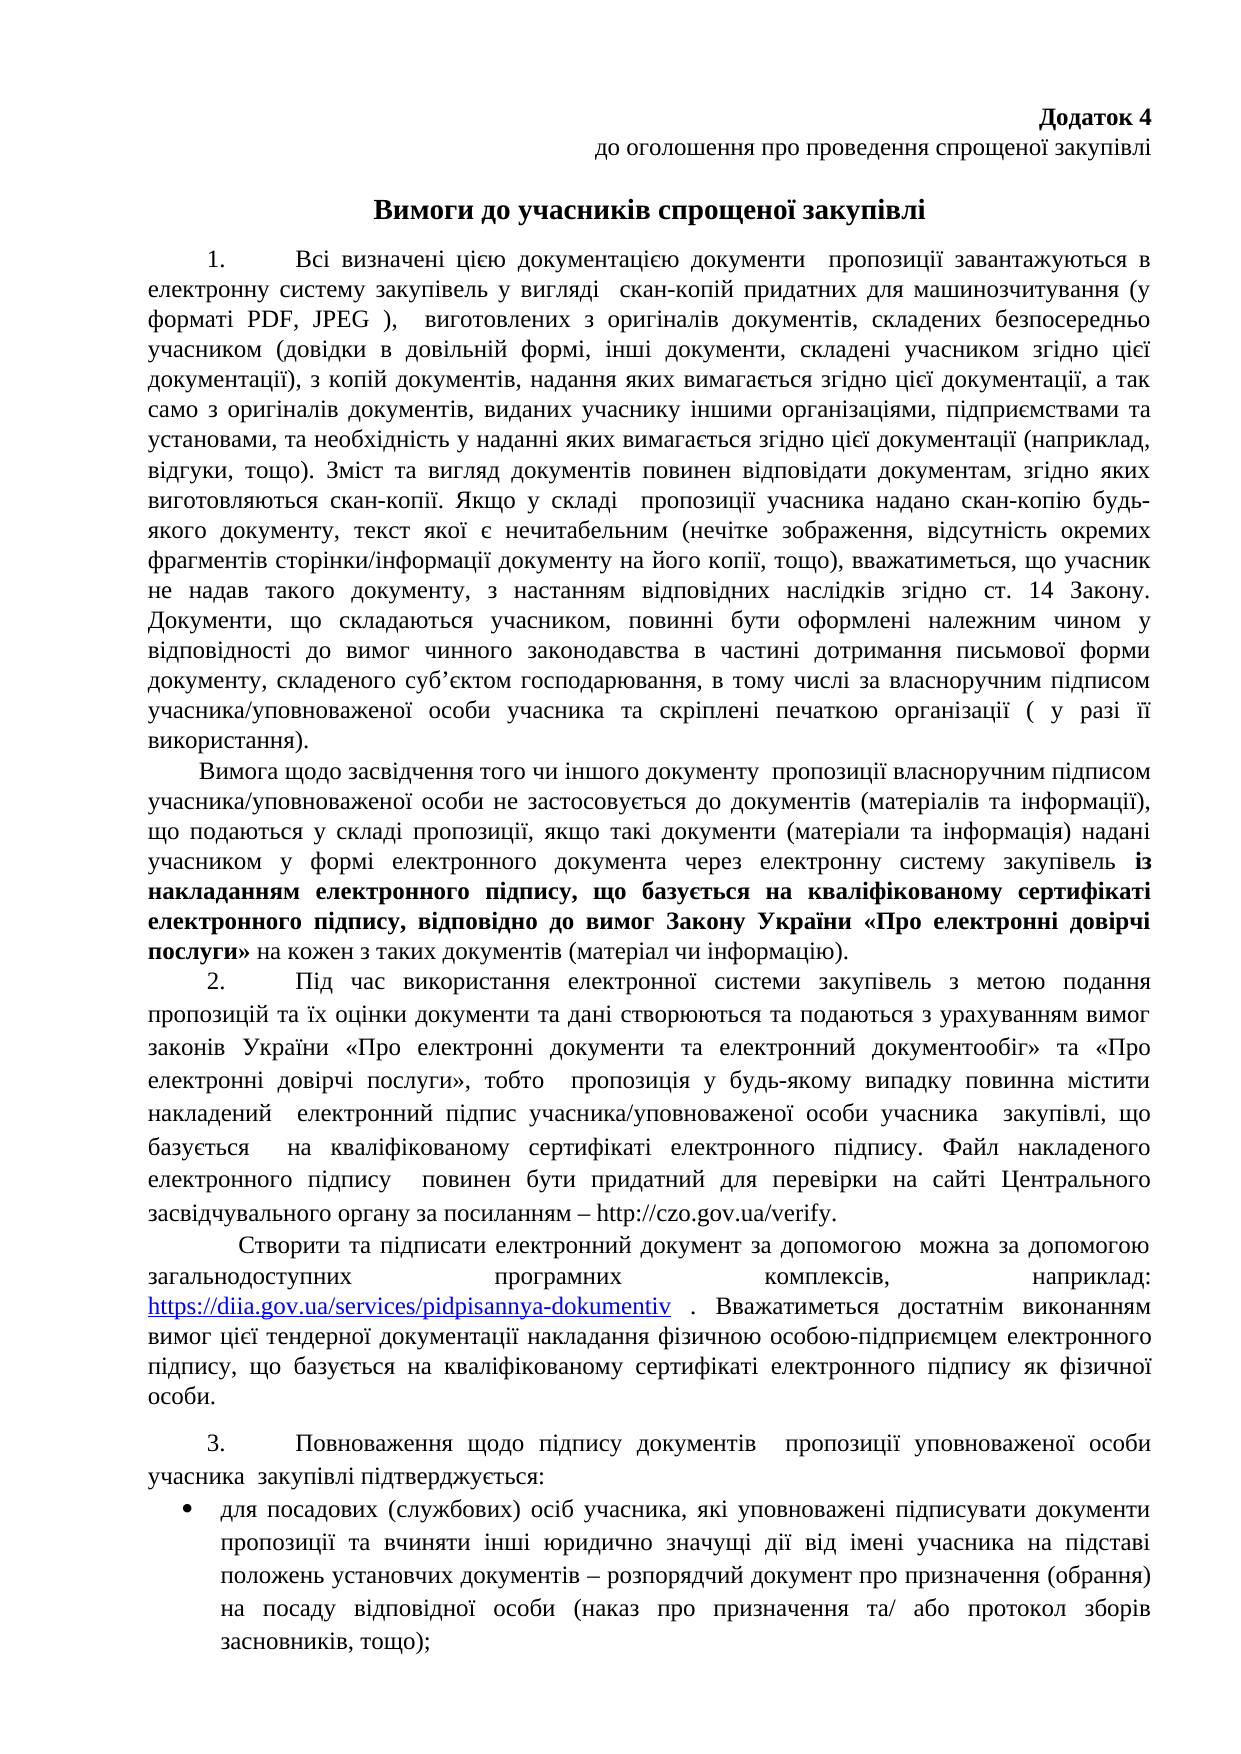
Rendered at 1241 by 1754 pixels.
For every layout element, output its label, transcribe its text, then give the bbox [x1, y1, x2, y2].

list Повноваження щодо підпису документів пропозиції уповноваженої особи учасника закупівлі підтверджується: [148, 1428, 1152, 1490]
text Створити та підписати електронний документ за допомогою можна за допомогою загальнодоступних програмних комплексів, наприклад: https://diia.gov.ua/services/pidpisannya-dokumentiv . Вважатиметься достатнім виконанням вимог цієї тендерної документації накладання фізичною особою-підприємцем електронного підпису, що базується на кваліфікованому сертифікаті електронного підпису як фізичної особи. [148, 1231, 1152, 1410]
list Всі визначені цією документацією документи пропозиції завантажуються в електронну систему закупівель у вигляді скан-копій придатних для машинозчитування (у форматі PDF, JPEG ), виготовлених з оригіналів документів, складених безпосередньо учасником (довідки в довільній формі, інші документи, складені учасником згідно цієї документації), з копій документів, надання яких вимагається згідно цієї документації, а так само з оригіналів документів, виданих учаснику іншими організаціями, підприємствами та установами, та необхідність у наданні яких вимагається згідно цієї документації (наприклад, відгуки, тощо). Зміст та вигляд документів повинен відповідати документам, згідно яких виготовляються скан-копії. Якщо у складі пропозиції учасника надано скан-копію будь-якого документу, текст якої є нечитабельним (нечітке зображення, відсутність окремих фрагментів сторінки/інформації документу на його копії, тощо), вважатиметься, що учасник не надав такого документу, з настанням відповідних наслідків згідно ст. 14 Закону. Документи, що складаються учасником, повинні бути оформлені належним чином у відповідності до вимог чинного законодавства в частині дотримання письмової форми документу, складеного суб’єктом господарювання, в тому числі за власноручним підписом учасника/уповноваженої особи учасника та скріплені печаткою організації ( у разі її використання). [148, 244, 1152, 754]
text до оголошення про проведення спрощеної закупівлі [148, 132, 1152, 161]
text Вимоги до учасників спрощеної закупівлі [148, 192, 1152, 226]
text Додаток 4 [148, 102, 1152, 131]
text Вимога щодо засвідчення того чи іншого документу пропозиції власноручним підписом учасника/уповноваженої особи не застосовується до документів (матеріалів та інформації), що подаються у складі пропозиції, якщо такі документи (матеріали та інформація) надані учасником у формі електронного документа через електронну систему закупівель із накладанням електронного підпису, що базується на кваліфікованому сертифікаті електронного підпису, відповідно до вимог Закону України «Про електронні довірчі послуги» на кожен з таких документів (матеріал чи інформацію). [148, 756, 1152, 965]
list для посадових (службових) осіб учасника, які уповноважені підписувати документи пропозиції та вчиняти інші юридично значущі дії від імені учасника на підставі положень установчих документів – розпорядчий документ про призначення (обрання) на посаду відповідної особи (наказ про призначення та/ або протокол зборів засновників, тощо); [183, 1494, 1152, 1655]
list Під час використання електронної системи закупівель з метою подання пропозицій та їх оцінки документи та дані створюються та подаються з урахуванням вимог законів України «Про електронні документи та електронний документообіг» та «Про електронні довірчі послуги», тобто пропозиція у будь-якому випадку повинна містити накладений електронний підпис учасника/уповноваженої особи учасника закупівлі, що базується на кваліфікованому сертифікаті електронного підпису. Файл накладеного електронного підпису повинен бути придатний для перевірки на сайті Центрального засвідчувального органу за посиланням – http://czo.gov.ua/verify. [148, 966, 1152, 1226]
